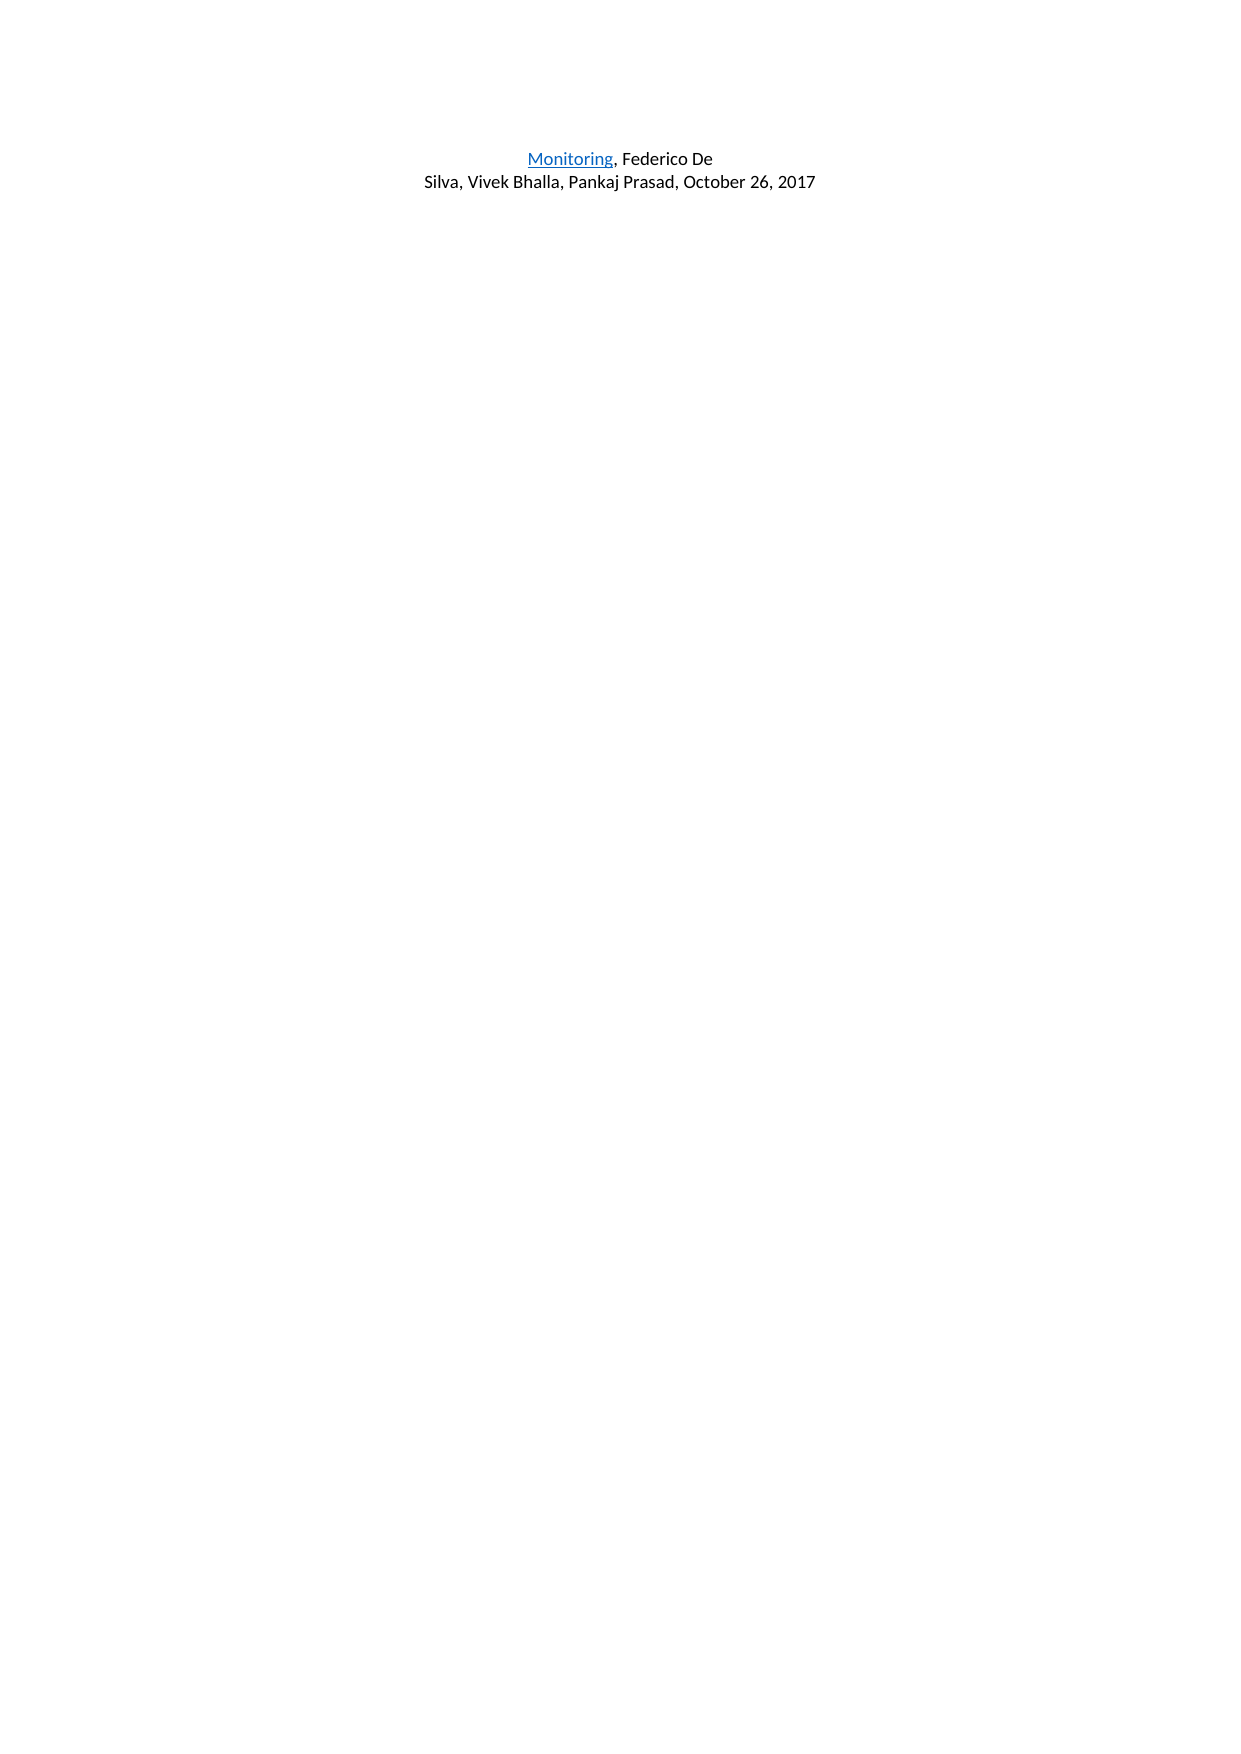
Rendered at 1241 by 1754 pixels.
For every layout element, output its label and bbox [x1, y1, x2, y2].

text [148, 148, 1093, 193]
